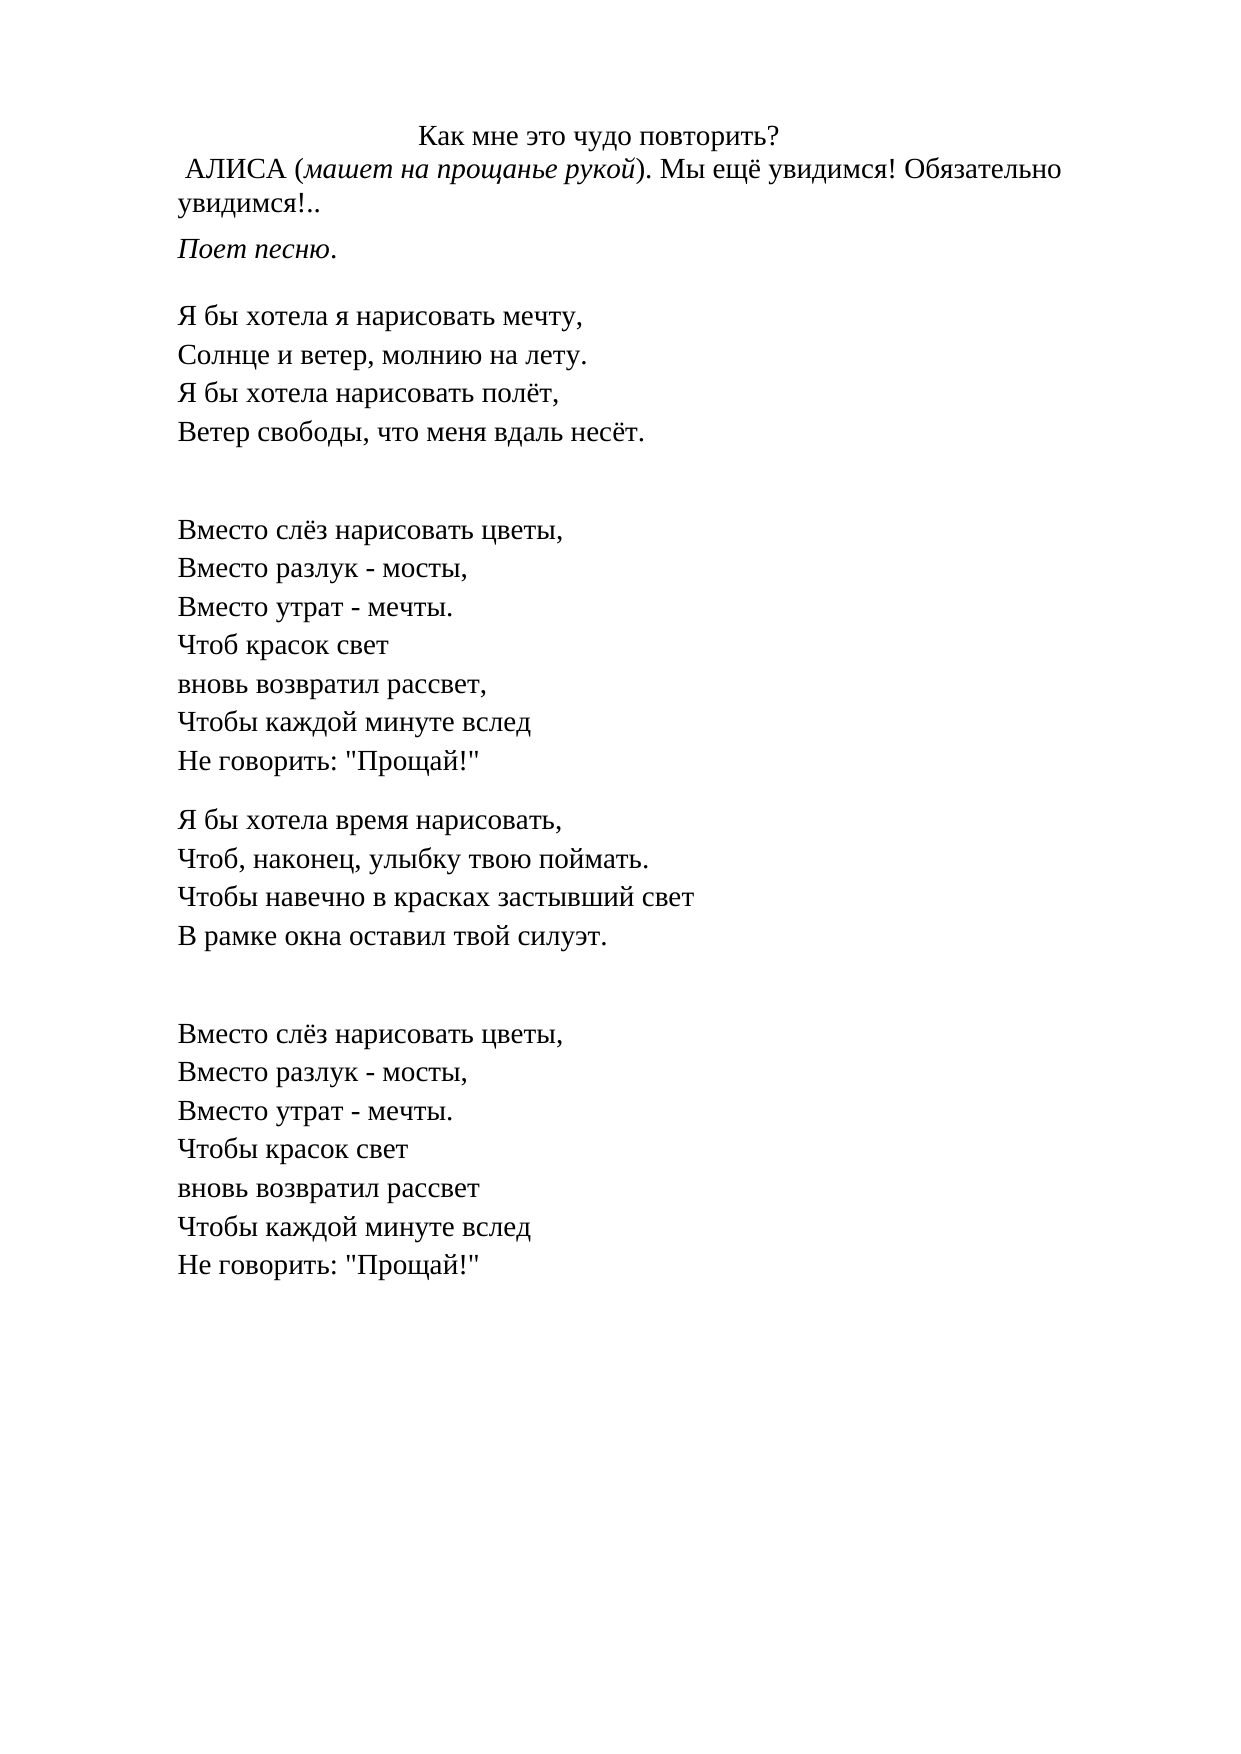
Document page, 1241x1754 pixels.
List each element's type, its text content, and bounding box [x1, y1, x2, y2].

text Вместо слёз нарисовать цветы, Вместо разлук - мосты, Вместо утрат - мечты. Чтоб красок свет вновь возвратил рассвет, Чтобы каждой минуте вслед Не говорить: "Прощай!" [177, 473, 1152, 777]
text Я бы хотела я нарисовать мечту, Солнце и ветер, молнию на лету. Я бы хотела нарисовать полёт, Ветер свободы, что меня вдаль несёт. [177, 298, 1152, 447]
text АЛИСА (машет на прощанье рукой). Мы ещё увидимся! Обязательно увидимся!.. [177, 152, 1152, 219]
text Как мне это чудо повторить? [177, 118, 1152, 152]
text Я бы хотела время нарисовать, Чтоб, наконец, улыбку твою поймать. Чтобы навечно в красках застывший свет В рамке окна оставил твой силуэт. [177, 802, 1152, 952]
text Поет песню. [177, 231, 1152, 265]
text Вместо слёз нарисовать цветы, Вместо разлук - мосты, Вместо утрат - мечты. Чтобы красок свет вновь возвратил рассвет Чтобы каждой минуте вслед Не говорить: "Прощай!" [177, 977, 1152, 1281]
